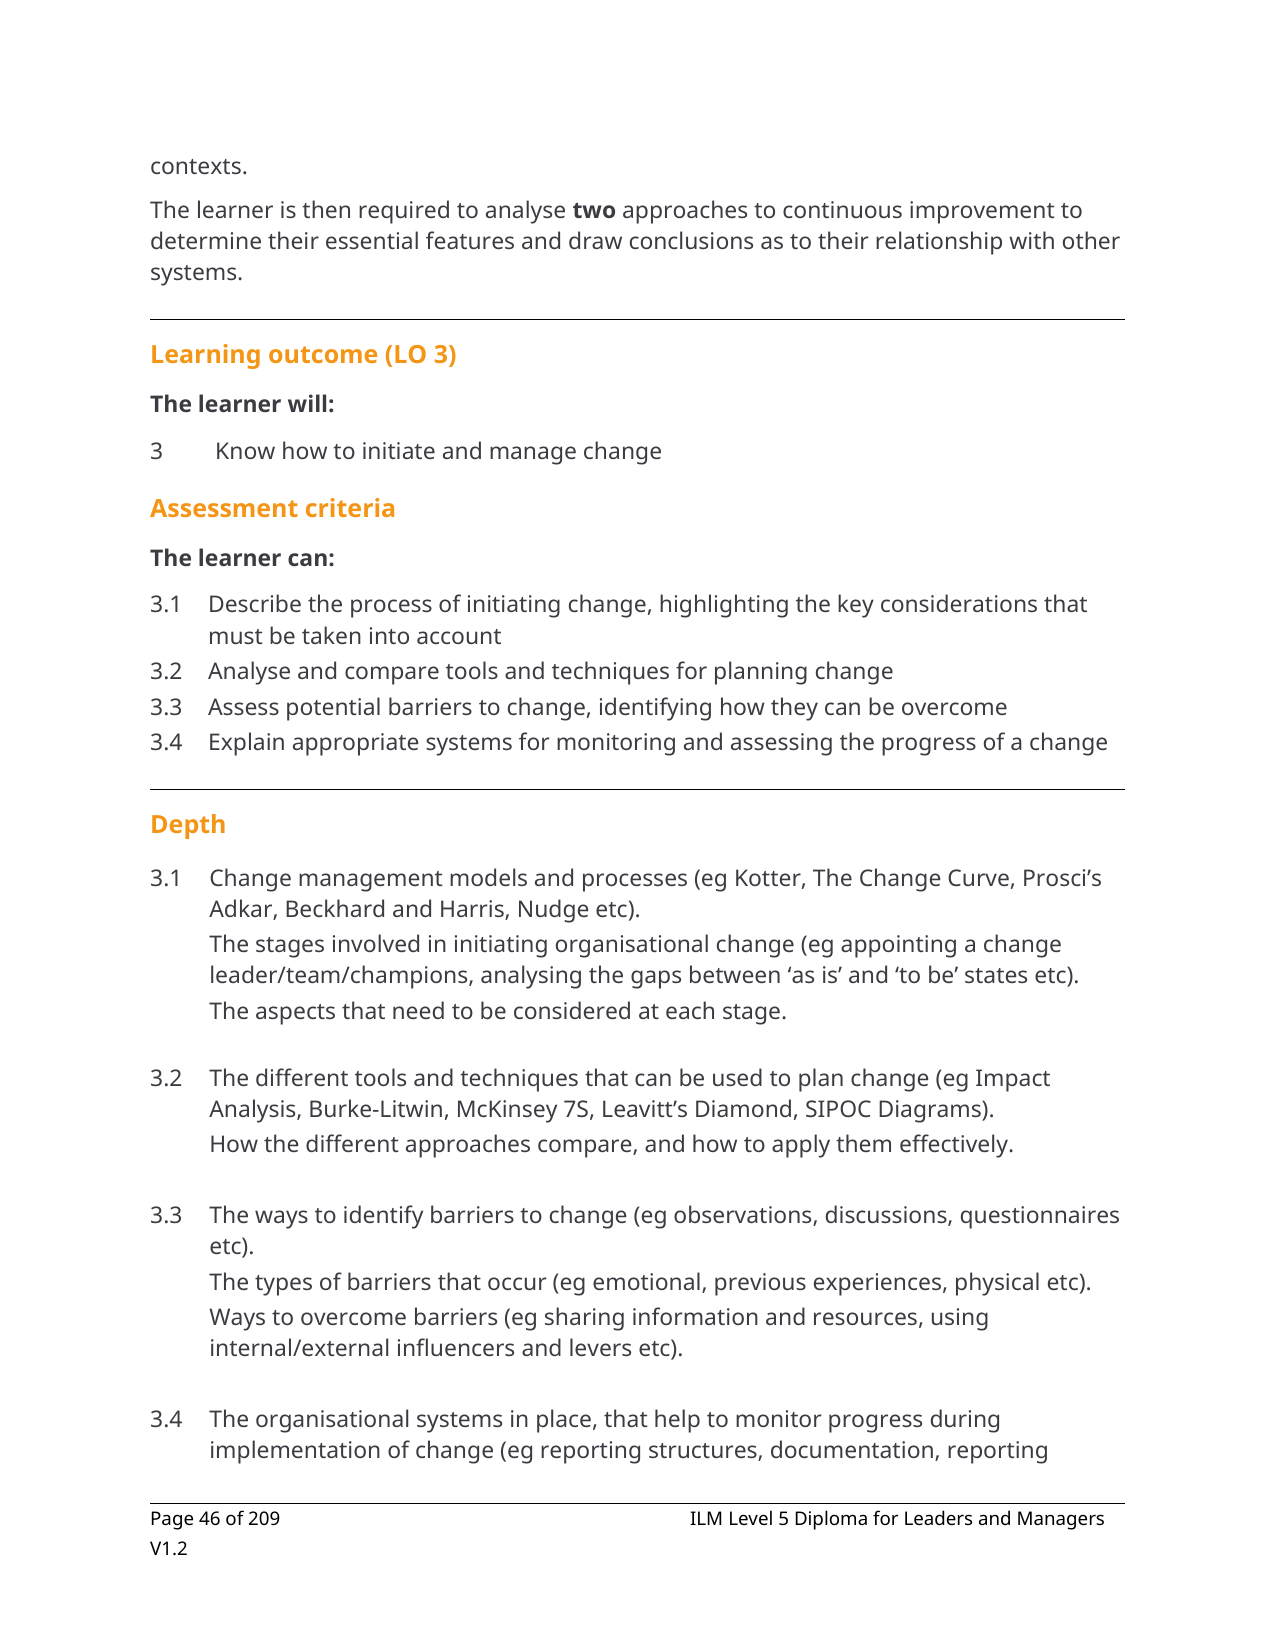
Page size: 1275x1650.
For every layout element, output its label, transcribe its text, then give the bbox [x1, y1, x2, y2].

text Depth [150, 790, 1125, 841]
list Explain appropriate systems for monitoring and assessing the progress of a change [150, 726, 1125, 757]
text 3.1 Change management models and processes (eg Kotter, The Change Curve, Prosci’s Adkar, Beckhard and Harris, Nudge etc). [150, 862, 1125, 924]
text The stages involved in initiating organisational change (eg appointing a change leader/team/champions, analysing the gaps between ‘as is’ and ‘to be’ states etc). [209, 928, 1125, 991]
list Describe the process of initiating change, highlighting the key considerations that must be taken into account [150, 588, 1125, 651]
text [150, 150, 1125, 181]
text 3.3 The ways to identify barriers to change (eg observations, discussions, questionnaires etc). [150, 1199, 1125, 1262]
list Analyse and compare tools and techniques for planning change [150, 655, 1125, 686]
text Learning outcome (LO 3) [150, 320, 1125, 371]
text 3.2 The different tools and techniques that can be used to plan change (eg Impact Analysis, Burke-Litwin, McKinsey 7S, Leavitt’s Diamond, SIPOC Diagrams). [150, 1062, 1125, 1124]
list Assess potential barriers to change, identifying how they can be overcome [150, 691, 1125, 722]
text Ways to overcome barriers (eg sharing information and resources, using internal/external influencers and levers etc). [150, 1301, 1125, 1364]
text The learner can: [150, 546, 1125, 572]
text Assessment criteria [150, 491, 494, 525]
text The learner is then required to analyse two approaches to continuous improvement to determine their essential features and draw conclusions as to their relationship with other systems. [150, 194, 1125, 287]
text How the different approaches compare, and how to apply them effectively. [150, 1128, 1125, 1159]
text The aspects that need to be considered at each stage. [150, 995, 1125, 1026]
text The types of barriers that occur (eg emotional, previous experiences, physical etc). [150, 1266, 1125, 1297]
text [150, 1403, 1125, 1466]
text The learner will: [150, 392, 1125, 418]
text 3 Know how to initiate and manage change [150, 434, 1125, 466]
